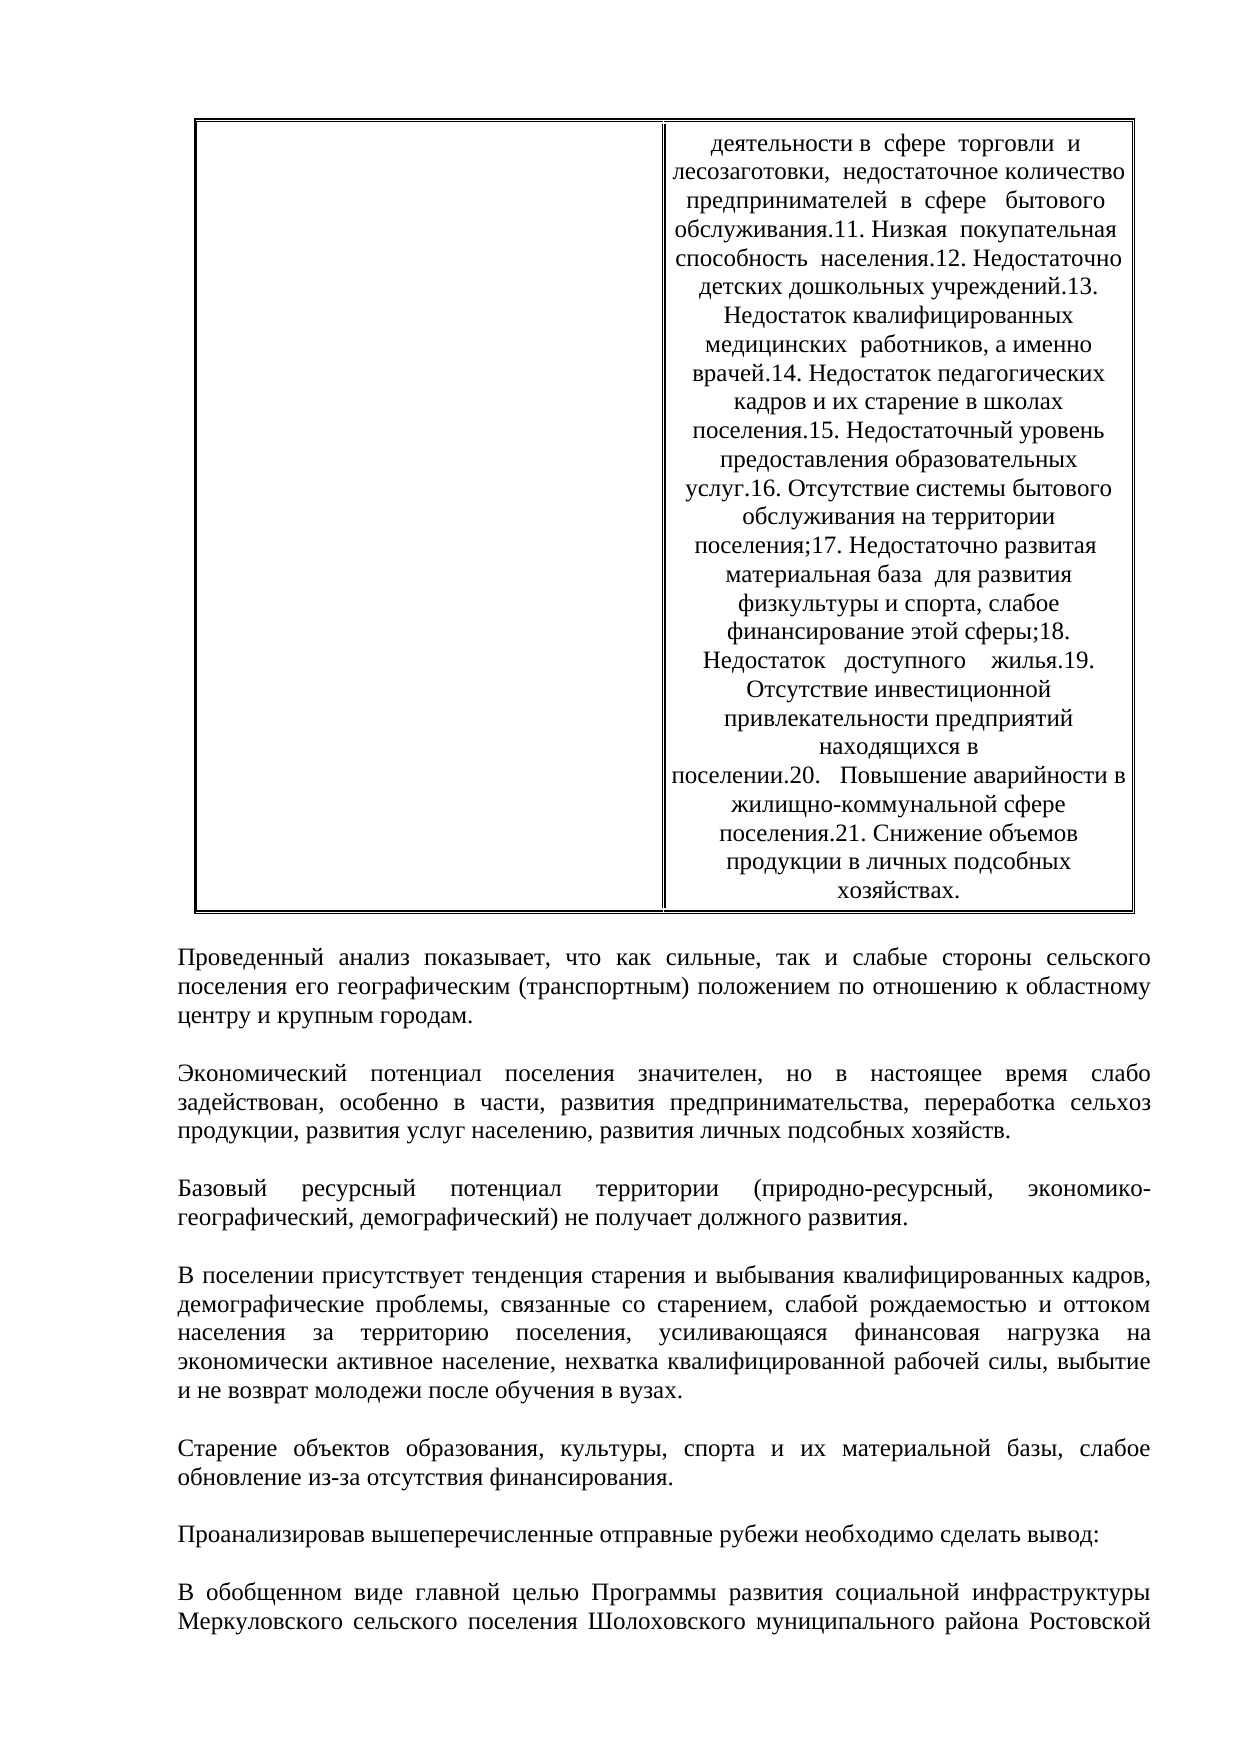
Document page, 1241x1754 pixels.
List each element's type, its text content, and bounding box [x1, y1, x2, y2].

text В поселении присутствует тенденция старения и выбывания квалифицированных кадров, демографические проблемы, связанные со старением, слабой рождаемостью и оттоком населения за территорию поселения, усиливающаяся финансовая нагрузка на экономически активное население, нехватка квалифицированной рабочей силы, выбытие и не возврат молодежи после обучения в вузах. [177, 1260, 1152, 1404]
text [177, 1577, 1152, 1635]
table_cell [197, 120, 664, 910]
text Проанализировав вышеперечисленные отправные рубежи необходимо сделать вывод: [177, 1519, 1152, 1548]
text Старение объектов образования, культуры, спорта и их материальной базы, слабое обновление из-за отсутствия финансирования. [177, 1433, 1152, 1490]
text Экономический потенциал поселения значителен, но в настоящее время слабо задействован, особенно в части, развития предпринимательства, переработка сельхоз продукции, развития услуг населению, развития личных подсобных хозяйств. [177, 1058, 1152, 1144]
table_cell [664, 122, 1132, 910]
text Проведенный анализ показывает, что как сильные, так и слабые стороны сельского поселения его географическим (транспортным) положением по отношению к областному центру и крупным городам. [177, 942, 1152, 1029]
text Базовый ресурсный потенциал территории (природно-ресурсный, экономико-географический, демографический) не получает должного развития. [177, 1173, 1152, 1231]
